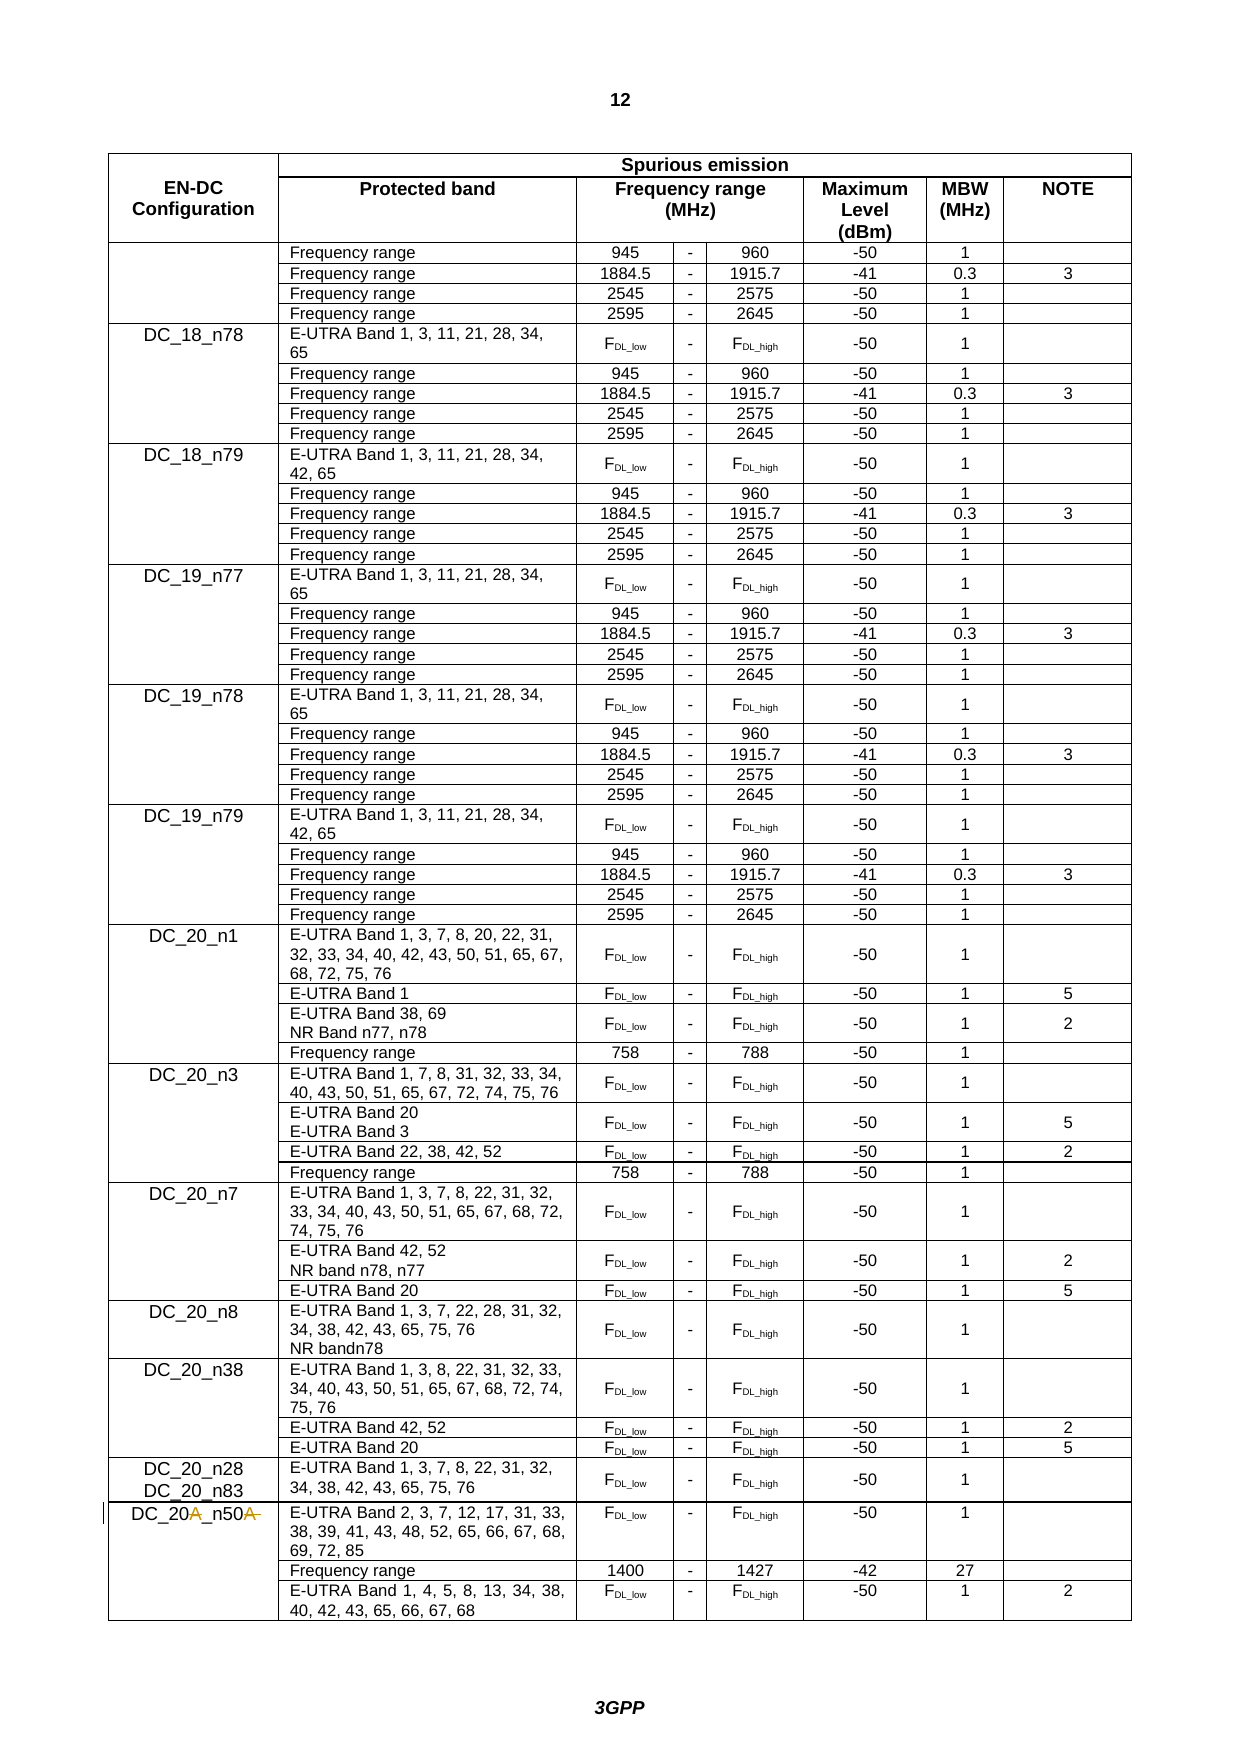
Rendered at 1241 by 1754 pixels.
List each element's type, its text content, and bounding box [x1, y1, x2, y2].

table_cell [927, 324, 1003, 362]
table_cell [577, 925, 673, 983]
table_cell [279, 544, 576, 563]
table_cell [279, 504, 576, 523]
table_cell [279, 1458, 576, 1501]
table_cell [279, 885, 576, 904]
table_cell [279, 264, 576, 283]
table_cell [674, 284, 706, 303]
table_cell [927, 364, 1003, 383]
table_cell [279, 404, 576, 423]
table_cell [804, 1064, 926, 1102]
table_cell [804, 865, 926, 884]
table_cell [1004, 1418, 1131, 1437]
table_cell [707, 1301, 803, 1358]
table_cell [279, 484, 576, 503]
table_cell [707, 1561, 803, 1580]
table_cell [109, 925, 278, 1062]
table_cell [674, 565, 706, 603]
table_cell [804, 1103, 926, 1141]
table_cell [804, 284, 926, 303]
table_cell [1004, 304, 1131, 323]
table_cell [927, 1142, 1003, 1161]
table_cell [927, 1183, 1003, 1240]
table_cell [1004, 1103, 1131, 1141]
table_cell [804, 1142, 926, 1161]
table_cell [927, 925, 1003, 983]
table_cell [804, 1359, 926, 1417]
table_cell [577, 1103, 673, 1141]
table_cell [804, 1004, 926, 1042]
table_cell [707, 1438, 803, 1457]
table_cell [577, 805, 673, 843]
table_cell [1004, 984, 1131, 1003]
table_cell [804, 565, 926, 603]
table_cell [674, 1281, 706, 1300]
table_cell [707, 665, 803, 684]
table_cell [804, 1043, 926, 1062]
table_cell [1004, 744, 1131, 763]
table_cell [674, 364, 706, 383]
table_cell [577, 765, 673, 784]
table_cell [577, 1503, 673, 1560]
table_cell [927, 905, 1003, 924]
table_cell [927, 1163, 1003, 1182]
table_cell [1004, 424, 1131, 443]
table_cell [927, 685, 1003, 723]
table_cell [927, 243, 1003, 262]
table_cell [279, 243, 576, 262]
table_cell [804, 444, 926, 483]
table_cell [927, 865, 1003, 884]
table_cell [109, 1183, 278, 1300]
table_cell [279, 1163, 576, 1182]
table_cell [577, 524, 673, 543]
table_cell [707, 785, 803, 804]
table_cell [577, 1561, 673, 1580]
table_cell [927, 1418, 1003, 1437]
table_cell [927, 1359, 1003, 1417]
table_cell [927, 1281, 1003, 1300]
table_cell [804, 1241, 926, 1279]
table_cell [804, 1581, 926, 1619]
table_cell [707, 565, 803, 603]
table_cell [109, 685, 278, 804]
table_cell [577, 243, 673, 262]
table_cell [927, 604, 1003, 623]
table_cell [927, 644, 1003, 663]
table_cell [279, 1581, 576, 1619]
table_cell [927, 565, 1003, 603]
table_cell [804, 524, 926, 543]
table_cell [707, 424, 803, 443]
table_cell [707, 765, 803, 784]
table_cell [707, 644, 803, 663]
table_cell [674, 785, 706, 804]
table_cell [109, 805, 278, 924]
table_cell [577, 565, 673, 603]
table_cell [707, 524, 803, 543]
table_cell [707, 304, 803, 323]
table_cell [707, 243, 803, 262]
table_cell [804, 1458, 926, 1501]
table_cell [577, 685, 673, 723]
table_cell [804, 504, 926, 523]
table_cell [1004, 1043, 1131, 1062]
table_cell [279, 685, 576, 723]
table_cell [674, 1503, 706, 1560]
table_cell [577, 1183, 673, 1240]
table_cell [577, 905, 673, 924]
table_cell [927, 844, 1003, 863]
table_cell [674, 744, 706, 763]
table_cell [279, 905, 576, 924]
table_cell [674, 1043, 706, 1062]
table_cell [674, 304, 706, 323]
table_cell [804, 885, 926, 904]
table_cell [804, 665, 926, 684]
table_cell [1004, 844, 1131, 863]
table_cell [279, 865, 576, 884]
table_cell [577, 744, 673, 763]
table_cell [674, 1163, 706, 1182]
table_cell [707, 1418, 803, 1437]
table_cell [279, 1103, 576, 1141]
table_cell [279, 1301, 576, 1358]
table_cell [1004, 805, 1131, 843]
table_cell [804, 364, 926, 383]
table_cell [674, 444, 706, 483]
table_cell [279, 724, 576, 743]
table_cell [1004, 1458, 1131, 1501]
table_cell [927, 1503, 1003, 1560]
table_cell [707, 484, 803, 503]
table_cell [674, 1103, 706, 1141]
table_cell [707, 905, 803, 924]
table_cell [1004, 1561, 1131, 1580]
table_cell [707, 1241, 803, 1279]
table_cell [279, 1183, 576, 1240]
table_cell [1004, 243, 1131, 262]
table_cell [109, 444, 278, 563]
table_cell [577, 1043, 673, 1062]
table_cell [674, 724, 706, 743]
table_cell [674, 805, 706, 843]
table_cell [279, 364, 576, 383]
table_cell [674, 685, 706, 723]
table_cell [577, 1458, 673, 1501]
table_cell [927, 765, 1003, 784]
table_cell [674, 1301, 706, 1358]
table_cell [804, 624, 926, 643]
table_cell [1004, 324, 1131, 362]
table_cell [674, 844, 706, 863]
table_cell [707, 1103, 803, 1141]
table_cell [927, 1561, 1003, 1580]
table_cell NOTE [1004, 178, 1131, 242]
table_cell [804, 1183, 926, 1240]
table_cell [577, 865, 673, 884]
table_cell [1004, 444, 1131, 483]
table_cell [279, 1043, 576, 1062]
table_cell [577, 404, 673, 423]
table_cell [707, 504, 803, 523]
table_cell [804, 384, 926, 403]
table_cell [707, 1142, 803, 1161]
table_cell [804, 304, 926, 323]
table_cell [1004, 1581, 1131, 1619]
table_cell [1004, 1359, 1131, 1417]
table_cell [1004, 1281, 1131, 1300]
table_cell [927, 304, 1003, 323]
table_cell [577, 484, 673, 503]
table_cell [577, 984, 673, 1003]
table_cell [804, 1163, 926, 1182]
table_cell Frequency range (MHz) [577, 178, 803, 242]
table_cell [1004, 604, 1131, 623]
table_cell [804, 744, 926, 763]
table_header Spurious emission [279, 154, 1131, 176]
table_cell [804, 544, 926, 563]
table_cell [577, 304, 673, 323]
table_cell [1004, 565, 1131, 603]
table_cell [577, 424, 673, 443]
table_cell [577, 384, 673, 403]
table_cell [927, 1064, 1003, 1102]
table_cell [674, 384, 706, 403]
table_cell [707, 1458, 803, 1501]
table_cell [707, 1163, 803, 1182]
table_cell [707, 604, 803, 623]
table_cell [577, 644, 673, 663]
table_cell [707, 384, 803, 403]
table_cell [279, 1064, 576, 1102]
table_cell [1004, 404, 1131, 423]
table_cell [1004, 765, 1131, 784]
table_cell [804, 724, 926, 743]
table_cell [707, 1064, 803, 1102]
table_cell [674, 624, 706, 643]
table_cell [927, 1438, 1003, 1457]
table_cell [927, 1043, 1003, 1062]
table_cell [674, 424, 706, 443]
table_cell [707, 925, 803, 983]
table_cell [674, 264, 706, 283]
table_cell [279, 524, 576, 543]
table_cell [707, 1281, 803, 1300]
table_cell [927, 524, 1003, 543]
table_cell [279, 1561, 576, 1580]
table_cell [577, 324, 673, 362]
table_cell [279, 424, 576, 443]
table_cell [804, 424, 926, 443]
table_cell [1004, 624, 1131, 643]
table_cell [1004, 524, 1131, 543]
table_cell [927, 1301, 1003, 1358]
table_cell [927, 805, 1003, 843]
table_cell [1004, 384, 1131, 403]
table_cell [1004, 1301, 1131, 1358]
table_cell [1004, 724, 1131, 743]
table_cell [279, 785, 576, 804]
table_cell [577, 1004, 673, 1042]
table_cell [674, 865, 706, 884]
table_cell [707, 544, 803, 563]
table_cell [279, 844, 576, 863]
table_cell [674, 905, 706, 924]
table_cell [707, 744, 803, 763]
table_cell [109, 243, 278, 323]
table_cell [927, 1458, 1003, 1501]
table_cell Protected band [279, 178, 576, 242]
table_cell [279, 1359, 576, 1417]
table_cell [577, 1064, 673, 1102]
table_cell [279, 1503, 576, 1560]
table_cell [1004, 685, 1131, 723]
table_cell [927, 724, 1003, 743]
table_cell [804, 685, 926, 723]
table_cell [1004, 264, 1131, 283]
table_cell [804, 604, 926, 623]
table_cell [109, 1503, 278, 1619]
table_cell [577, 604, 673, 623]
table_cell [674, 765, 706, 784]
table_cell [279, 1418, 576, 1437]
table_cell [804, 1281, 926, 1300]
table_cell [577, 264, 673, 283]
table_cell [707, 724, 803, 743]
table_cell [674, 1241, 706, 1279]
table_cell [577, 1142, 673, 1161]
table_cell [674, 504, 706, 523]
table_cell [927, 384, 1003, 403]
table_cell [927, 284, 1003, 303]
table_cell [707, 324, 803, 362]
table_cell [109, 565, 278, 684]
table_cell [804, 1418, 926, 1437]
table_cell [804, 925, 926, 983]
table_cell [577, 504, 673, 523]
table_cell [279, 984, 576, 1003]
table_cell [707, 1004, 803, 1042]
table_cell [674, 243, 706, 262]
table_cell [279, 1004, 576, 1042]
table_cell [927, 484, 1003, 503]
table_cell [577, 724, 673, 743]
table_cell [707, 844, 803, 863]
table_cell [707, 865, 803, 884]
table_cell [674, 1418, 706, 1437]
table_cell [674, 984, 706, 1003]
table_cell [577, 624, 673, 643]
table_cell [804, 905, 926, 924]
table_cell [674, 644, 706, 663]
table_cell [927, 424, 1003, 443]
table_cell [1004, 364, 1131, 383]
table_header EN-DC Configuration [109, 154, 278, 242]
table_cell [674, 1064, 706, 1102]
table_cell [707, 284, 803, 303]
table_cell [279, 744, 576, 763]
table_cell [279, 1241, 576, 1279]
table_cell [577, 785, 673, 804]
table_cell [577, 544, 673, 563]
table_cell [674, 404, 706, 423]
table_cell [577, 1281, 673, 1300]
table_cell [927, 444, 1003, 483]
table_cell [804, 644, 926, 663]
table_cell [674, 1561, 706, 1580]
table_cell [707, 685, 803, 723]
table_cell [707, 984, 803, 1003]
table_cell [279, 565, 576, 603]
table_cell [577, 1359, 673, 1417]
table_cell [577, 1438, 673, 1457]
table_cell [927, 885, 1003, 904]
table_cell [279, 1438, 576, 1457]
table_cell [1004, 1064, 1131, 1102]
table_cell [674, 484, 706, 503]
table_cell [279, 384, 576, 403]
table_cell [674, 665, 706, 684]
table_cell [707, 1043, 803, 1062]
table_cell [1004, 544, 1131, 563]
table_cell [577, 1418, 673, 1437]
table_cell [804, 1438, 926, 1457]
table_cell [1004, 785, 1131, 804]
table_cell MBW (MHz) [927, 178, 1003, 242]
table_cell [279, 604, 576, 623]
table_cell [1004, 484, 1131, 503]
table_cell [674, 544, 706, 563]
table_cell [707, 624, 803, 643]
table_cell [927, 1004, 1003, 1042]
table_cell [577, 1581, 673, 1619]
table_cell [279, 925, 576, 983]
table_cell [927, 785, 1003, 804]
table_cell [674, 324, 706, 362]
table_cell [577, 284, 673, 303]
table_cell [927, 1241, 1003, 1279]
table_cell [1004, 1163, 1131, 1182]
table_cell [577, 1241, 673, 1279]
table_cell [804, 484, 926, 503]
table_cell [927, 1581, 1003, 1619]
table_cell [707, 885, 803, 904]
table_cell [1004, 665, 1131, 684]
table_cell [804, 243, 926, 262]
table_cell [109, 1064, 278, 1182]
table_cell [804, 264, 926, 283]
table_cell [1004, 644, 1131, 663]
table_cell Maximum Level (dBm) [804, 178, 926, 242]
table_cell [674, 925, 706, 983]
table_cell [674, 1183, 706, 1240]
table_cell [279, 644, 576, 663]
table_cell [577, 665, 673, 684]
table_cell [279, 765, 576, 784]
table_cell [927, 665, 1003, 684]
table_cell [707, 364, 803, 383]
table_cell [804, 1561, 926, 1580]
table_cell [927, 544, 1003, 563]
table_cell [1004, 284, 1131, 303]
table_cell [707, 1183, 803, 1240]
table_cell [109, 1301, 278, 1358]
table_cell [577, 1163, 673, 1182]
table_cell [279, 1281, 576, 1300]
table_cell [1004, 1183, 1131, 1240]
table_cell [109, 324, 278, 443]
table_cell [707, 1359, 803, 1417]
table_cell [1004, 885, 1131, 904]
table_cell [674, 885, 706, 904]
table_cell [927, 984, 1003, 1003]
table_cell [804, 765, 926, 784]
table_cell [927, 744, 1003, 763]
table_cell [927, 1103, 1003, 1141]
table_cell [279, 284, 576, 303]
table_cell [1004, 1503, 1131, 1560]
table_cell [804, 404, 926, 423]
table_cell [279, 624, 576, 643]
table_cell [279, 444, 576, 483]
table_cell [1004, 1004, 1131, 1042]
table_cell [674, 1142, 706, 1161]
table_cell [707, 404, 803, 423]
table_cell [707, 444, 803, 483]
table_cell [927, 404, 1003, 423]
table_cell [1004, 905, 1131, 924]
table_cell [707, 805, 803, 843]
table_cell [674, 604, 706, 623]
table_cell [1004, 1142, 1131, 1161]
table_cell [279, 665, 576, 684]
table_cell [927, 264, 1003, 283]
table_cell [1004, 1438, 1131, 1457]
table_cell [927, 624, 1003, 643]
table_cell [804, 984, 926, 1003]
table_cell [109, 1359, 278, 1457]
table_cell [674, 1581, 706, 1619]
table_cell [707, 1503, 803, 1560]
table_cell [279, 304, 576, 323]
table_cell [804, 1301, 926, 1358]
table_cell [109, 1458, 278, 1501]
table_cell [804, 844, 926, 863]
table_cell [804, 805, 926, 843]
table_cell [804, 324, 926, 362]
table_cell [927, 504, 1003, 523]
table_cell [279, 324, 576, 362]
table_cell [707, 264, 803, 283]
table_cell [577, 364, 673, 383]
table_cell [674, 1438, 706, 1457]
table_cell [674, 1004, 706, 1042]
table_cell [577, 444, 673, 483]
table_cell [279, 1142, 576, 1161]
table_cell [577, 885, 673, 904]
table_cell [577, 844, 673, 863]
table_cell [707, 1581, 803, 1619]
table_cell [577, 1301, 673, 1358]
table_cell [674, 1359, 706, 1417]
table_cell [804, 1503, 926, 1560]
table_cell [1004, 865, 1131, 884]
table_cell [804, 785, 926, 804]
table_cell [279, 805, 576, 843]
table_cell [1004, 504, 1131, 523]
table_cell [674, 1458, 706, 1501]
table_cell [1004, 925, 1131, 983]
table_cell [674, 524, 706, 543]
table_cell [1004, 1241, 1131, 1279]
